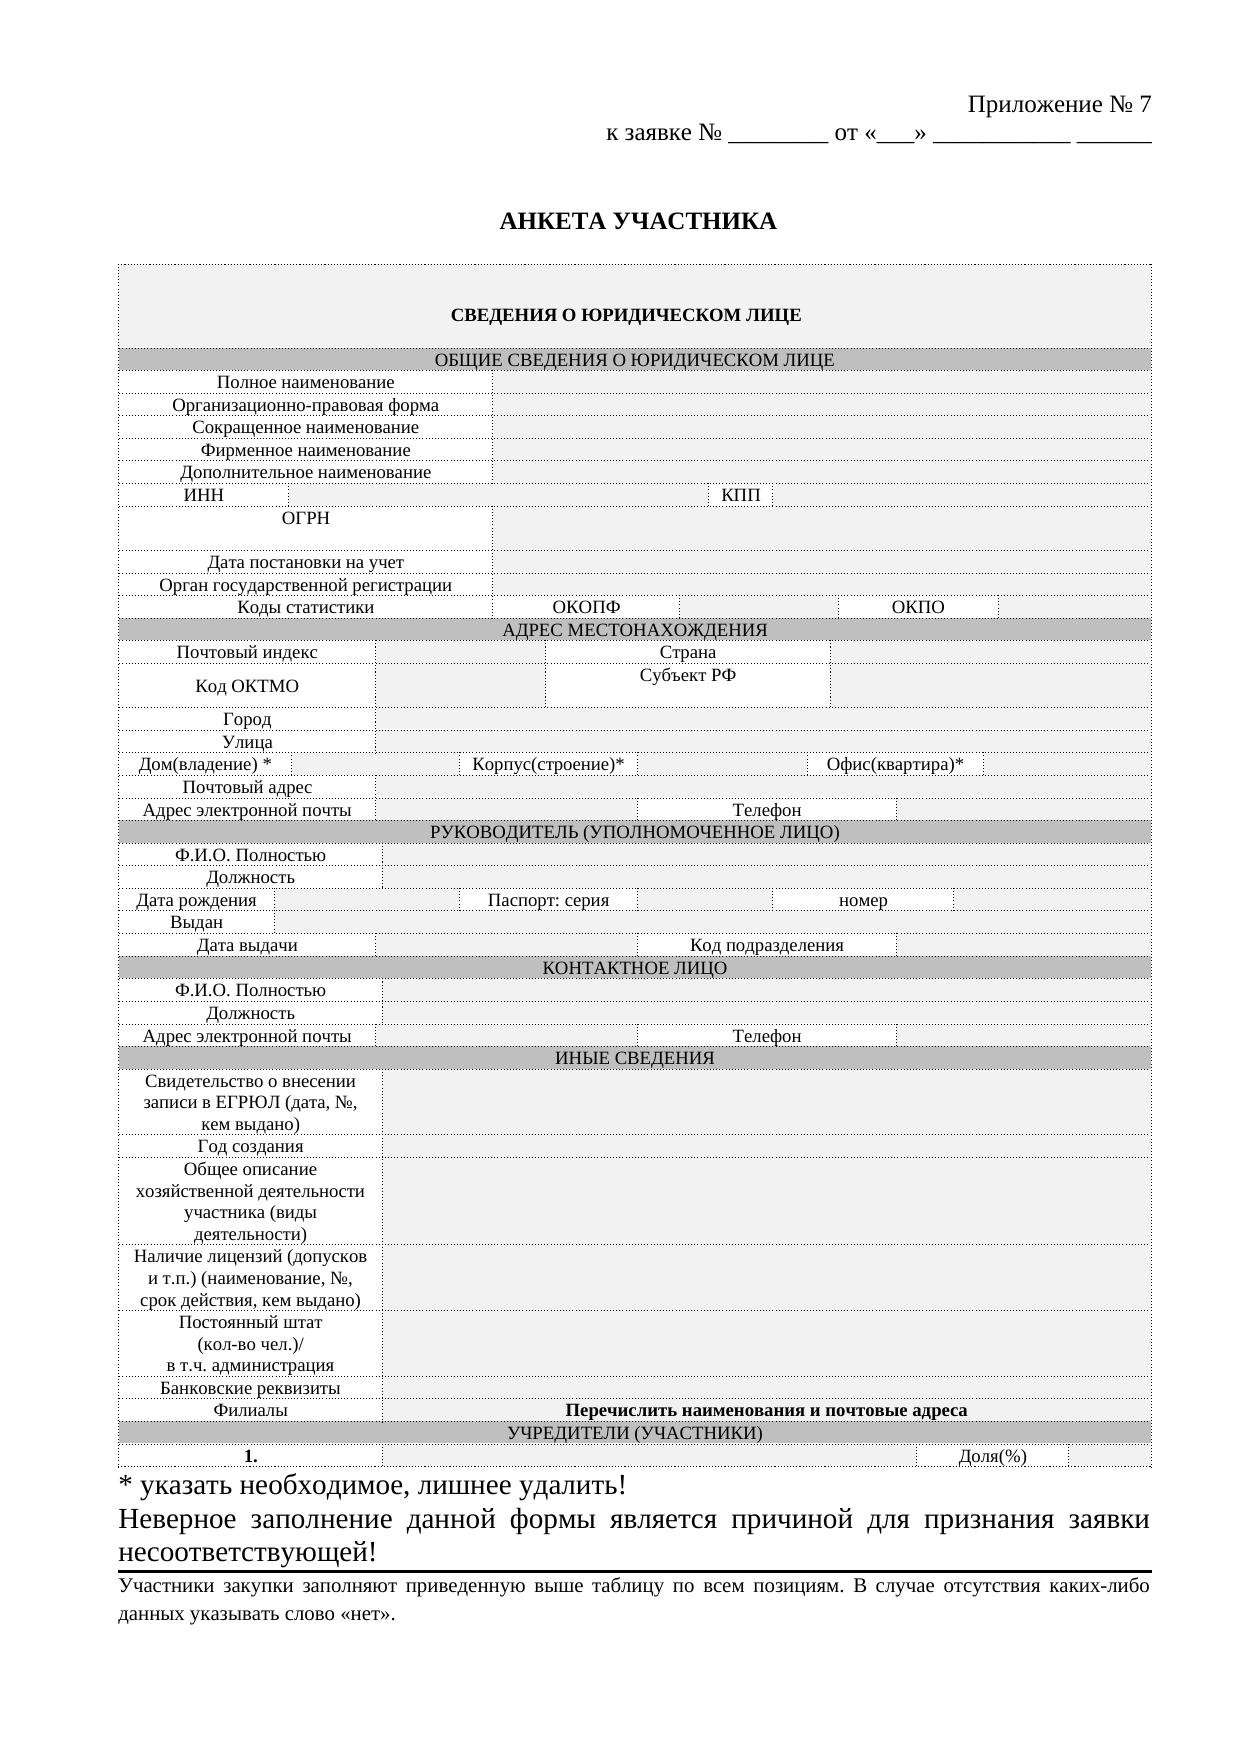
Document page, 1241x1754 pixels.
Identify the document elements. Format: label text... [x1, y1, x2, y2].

table_cell Почтовый индекс [119, 640, 376, 663]
table_cell Выдан [119, 910, 274, 933]
table_cell [382, 1310, 1151, 1376]
table_cell Орган государственной регистрации [119, 573, 493, 595]
table_cell 1. [119, 1444, 382, 1466]
table_cell [638, 888, 773, 910]
table_cell РУКОВОДИТЕЛЬ (УПОЛНОМОЧЕННОЕ ЛИЦО) [119, 820, 1151, 843]
table_cell КПП [709, 483, 773, 506]
table_cell [493, 393, 1151, 415]
table_cell Дополнительное наименование [119, 460, 493, 483]
table_cell Ф.И.О. Полностью [119, 978, 382, 1001]
table_cell [274, 888, 459, 910]
table_cell [289, 483, 709, 506]
table_cell Страна [546, 640, 830, 663]
table_cell Город [119, 707, 376, 729]
table_cell УЧРЕДИТЕЛИ (УЧАСТНИКИ) [119, 1421, 1151, 1443]
table_cell Дата постановки на учет [119, 550, 493, 572]
table_cell Паспорт: серия [460, 888, 637, 910]
table_cell [382, 843, 1151, 865]
table_cell [376, 730, 1151, 752]
table_cell [896, 933, 1151, 956]
table_cell [830, 640, 1151, 663]
table_cell [773, 483, 1151, 506]
text Приложение № 7 [118, 89, 1152, 117]
table_cell [382, 1157, 1151, 1244]
table_cell [896, 1024, 1151, 1046]
table_cell [382, 1069, 1151, 1134]
text к заявке № ________ от «___» ___________ ______ [118, 117, 1152, 146]
table_cell КОНТАКТНОЕ ЛИЦО [119, 956, 1151, 978]
table_cell [376, 775, 1151, 797]
table_cell Дата рождения [119, 888, 274, 910]
table_cell Перечислить наименования и почтовые адреса [382, 1398, 1151, 1421]
table_cell ОБЩИЕ СВЕДЕНИЯ О ЮРИДИЧЕСКОМ ЛИЦЕ [119, 348, 1151, 370]
table_cell Год создания [119, 1134, 382, 1157]
table_cell [1069, 1444, 1151, 1466]
table_cell [382, 1134, 1151, 1157]
table_cell ОКПО [838, 595, 998, 618]
table_cell ИНЫЕ СВЕДЕНИЯ [119, 1046, 1151, 1069]
table_cell Филиалы [119, 1398, 382, 1421]
table_cell Коды статистики [119, 595, 493, 618]
table_cell Сокращенное наименование [119, 415, 493, 438]
table_cell [998, 595, 1151, 618]
table_cell Адрес электронной почты [119, 1024, 376, 1046]
table_cell [376, 933, 637, 956]
table_cell Банковские реквизиты [119, 1376, 382, 1398]
table_cell [493, 550, 1151, 572]
table_cell номер [773, 888, 954, 910]
table_cell Адрес электронной почты [119, 798, 376, 820]
table_cell [376, 707, 1151, 729]
table_cell ОГРН [119, 506, 493, 550]
text Неверное заполнение данной формы является причиной для признания заявки несоответствующей! [118, 1501, 1152, 1570]
table_cell [954, 888, 1151, 910]
table_cell [292, 752, 459, 775]
table_cell [493, 573, 1151, 595]
table_cell Корпус(строение)* [460, 752, 637, 775]
table_cell Свидетельство о внесении записи в ЕГРЮЛ (дата, №, кем выдано) [119, 1069, 382, 1134]
table_cell [984, 752, 1151, 775]
table_cell ИНН [119, 483, 288, 506]
table_cell [638, 752, 807, 775]
table_cell Субъект РФ [546, 663, 830, 707]
table_cell Постоянный штат (кол-во чел.)/ в т.ч. администрация [119, 1310, 382, 1376]
table_cell Улица [119, 730, 376, 752]
table_cell [493, 415, 1151, 438]
table_cell АДРЕС МЕСТОНАХОЖДЕНИЯ [119, 618, 1151, 640]
table_header СВЕДЕНИЯ О ЮРИДИЧЕСКОМ ЛИЦЕ [119, 264, 1151, 347]
table_cell [493, 506, 1151, 550]
table_cell Фирменное наименование [119, 438, 493, 460]
table_cell [376, 663, 546, 707]
table_cell [680, 595, 838, 618]
table_cell Должность [119, 865, 382, 888]
table_cell Телефон [638, 1024, 896, 1046]
table_cell [376, 640, 546, 663]
table_cell [382, 1376, 1151, 1398]
table_cell Общее описание хозяйственной деятельности участника (виды деятельности) [119, 1157, 382, 1244]
text * указать необходимое, лишнее удалить! [118, 1467, 1152, 1501]
table_cell [376, 1024, 637, 1046]
table_cell Ф.И.О. Полностью [119, 843, 382, 865]
table_cell [830, 663, 1151, 707]
table_cell Почтовый адрес [119, 775, 376, 797]
table_cell Код подразделения [638, 933, 896, 956]
table_cell [274, 910, 1151, 933]
text АНКЕТА УЧАСТНИКА [118, 206, 1152, 235]
table_cell Должность [119, 1001, 382, 1023]
table_cell [493, 438, 1151, 460]
table_cell Доля(%) [917, 1444, 1069, 1466]
table_cell [382, 978, 1151, 1001]
table_cell [382, 1444, 917, 1466]
table_cell ОКОПФ [493, 595, 680, 618]
table_cell Организационно-правовая форма [119, 393, 493, 415]
table_cell [493, 370, 1151, 393]
table_cell Дата выдачи [119, 933, 376, 956]
table_cell [896, 798, 1151, 820]
table_cell Наличие лицензий (допусков и т.п.) (наименование, №, срок действия, кем выдано) [119, 1244, 382, 1310]
table_cell Код ОКТМО [119, 663, 376, 707]
table_cell Дом(владение) * [119, 752, 292, 775]
table_cell Офис(квартира)* [807, 752, 983, 775]
table_cell [382, 1001, 1151, 1023]
table_cell [382, 865, 1151, 888]
table_cell Полное наименование [119, 370, 493, 393]
table_cell [382, 1244, 1151, 1310]
table_cell Телефон [638, 798, 896, 820]
table_cell [376, 798, 637, 820]
table_cell [493, 460, 1151, 483]
text Участники закупки заполняют приведенную выше таблицу по всем позициям. В случае отсутствия каких-либо данных указывать слово «нет». [118, 1573, 1152, 1625]
